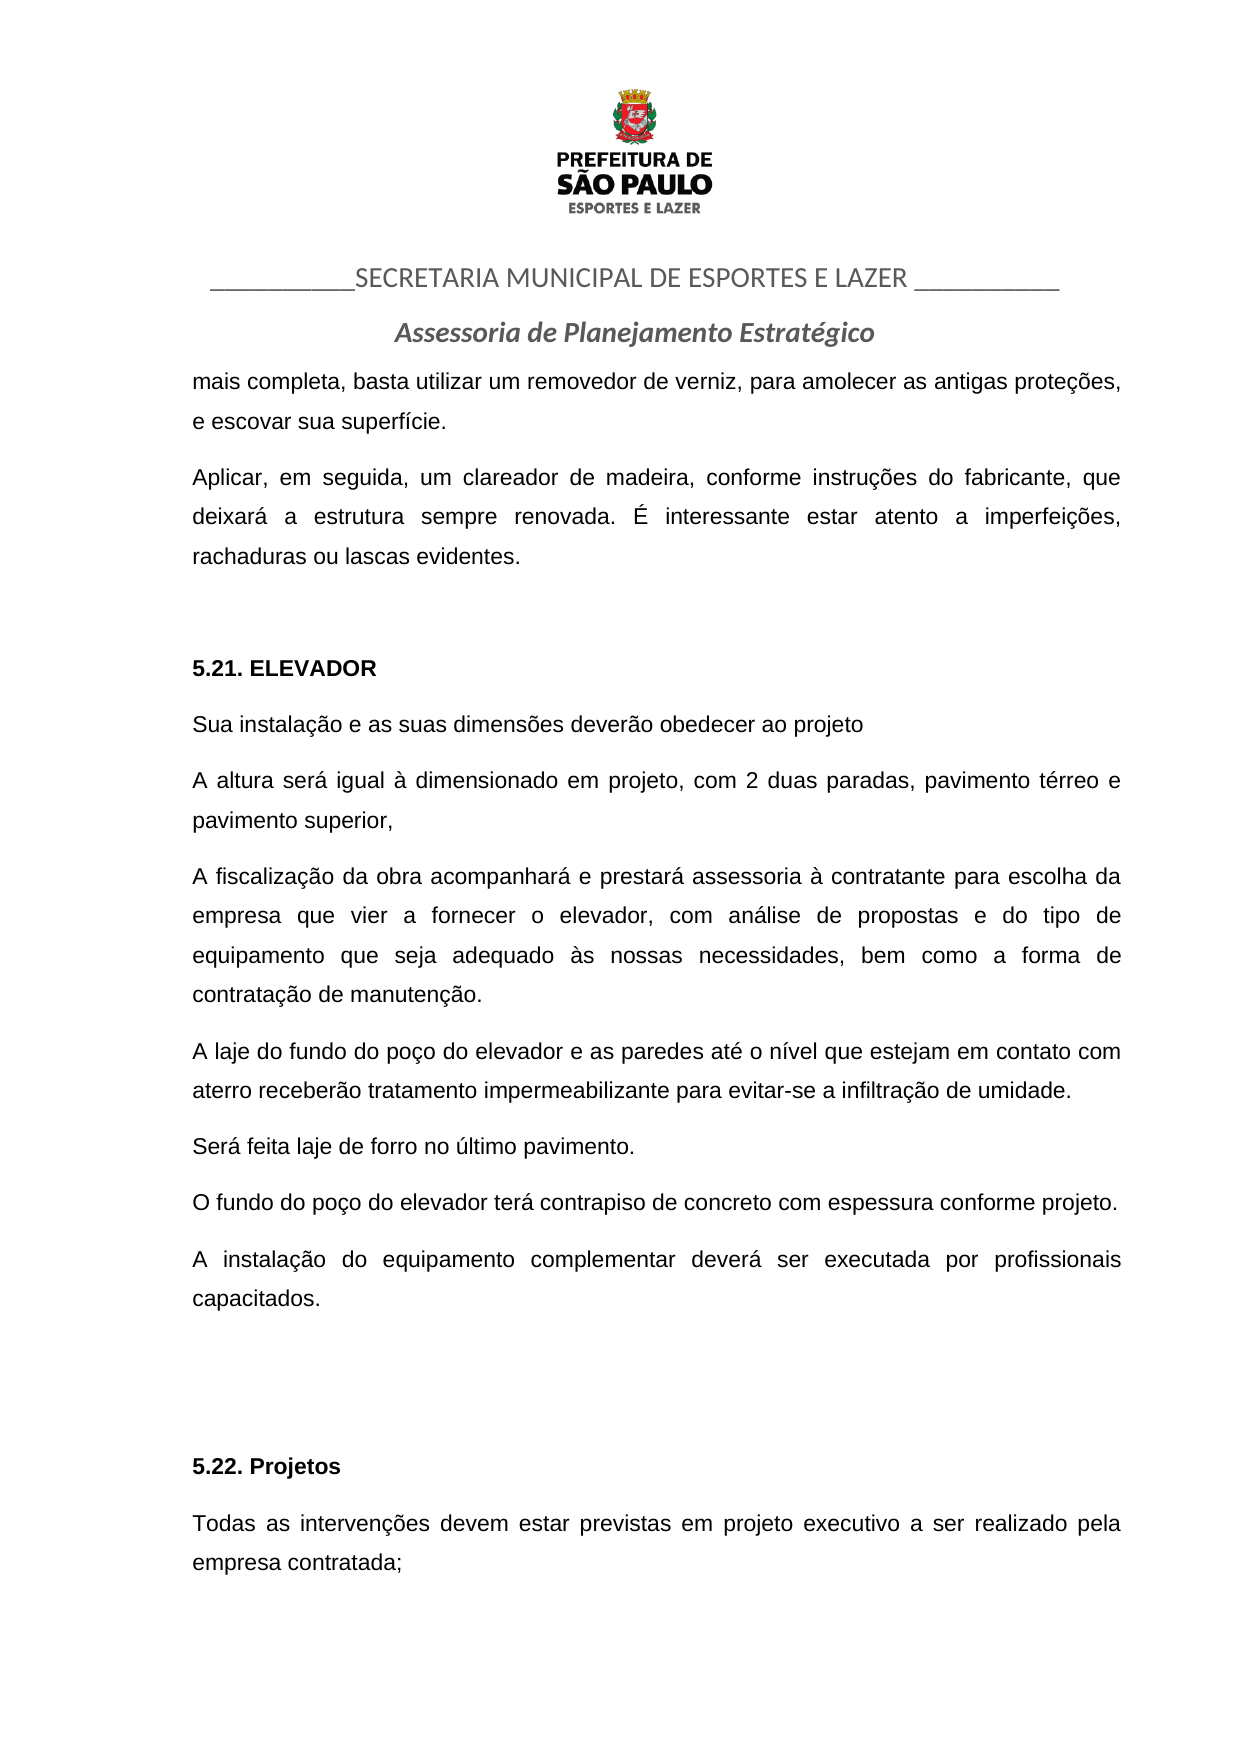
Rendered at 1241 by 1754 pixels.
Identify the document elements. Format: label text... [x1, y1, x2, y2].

text A instalação do equipamento complementar deverá ser executada por profissionais capacitados. [146, 1246, 1122, 1311]
text A altura será igual à dimensionado em projeto, com 2 duas paradas, pavimento térreo e pavimento superior, [146, 767, 1122, 833]
text Todas as intervenções devem estar previstas em projeto executivo a ser realizado pela empresa contratada; [146, 1509, 1122, 1575]
picture [522, 66, 747, 236]
text A laje do fundo do poço do elevador e as paredes até o nível que estejam em contato com aterro receberão tratamento impermeabilizante para evitar-se a infiltração de umidade. [146, 1038, 1122, 1103]
text Sua instalação e as suas dimensões deverão obedecer ao projeto [146, 711, 1122, 738]
text Será feita laje de forro no último pavimento. [146, 1133, 1122, 1159]
text Aplicar, em seguida, um clareador de madeira, conforme instruções do fabricante, que deixará a estrutura sempre renovada. É interessante estar atento a imperfeições, rachaduras ou lascas evidentes. [146, 464, 1122, 569]
text 5.21. ELEVADOR [146, 655, 1122, 681]
text O fundo do poço do elevador terá contrapiso de concreto com espessura conforme projeto. [146, 1189, 1122, 1216]
text 5.22. Projetos [146, 1453, 1122, 1480]
text A fiscalização da obra acompanhará e prestará assessoria à contratante para escolha da empresa que vier a fornecer o elevador, com análise de propostas e do tipo de equipamento que seja adequado às nossas necessidades, bem como a forma de contratação de manutenção. [146, 863, 1122, 1008]
